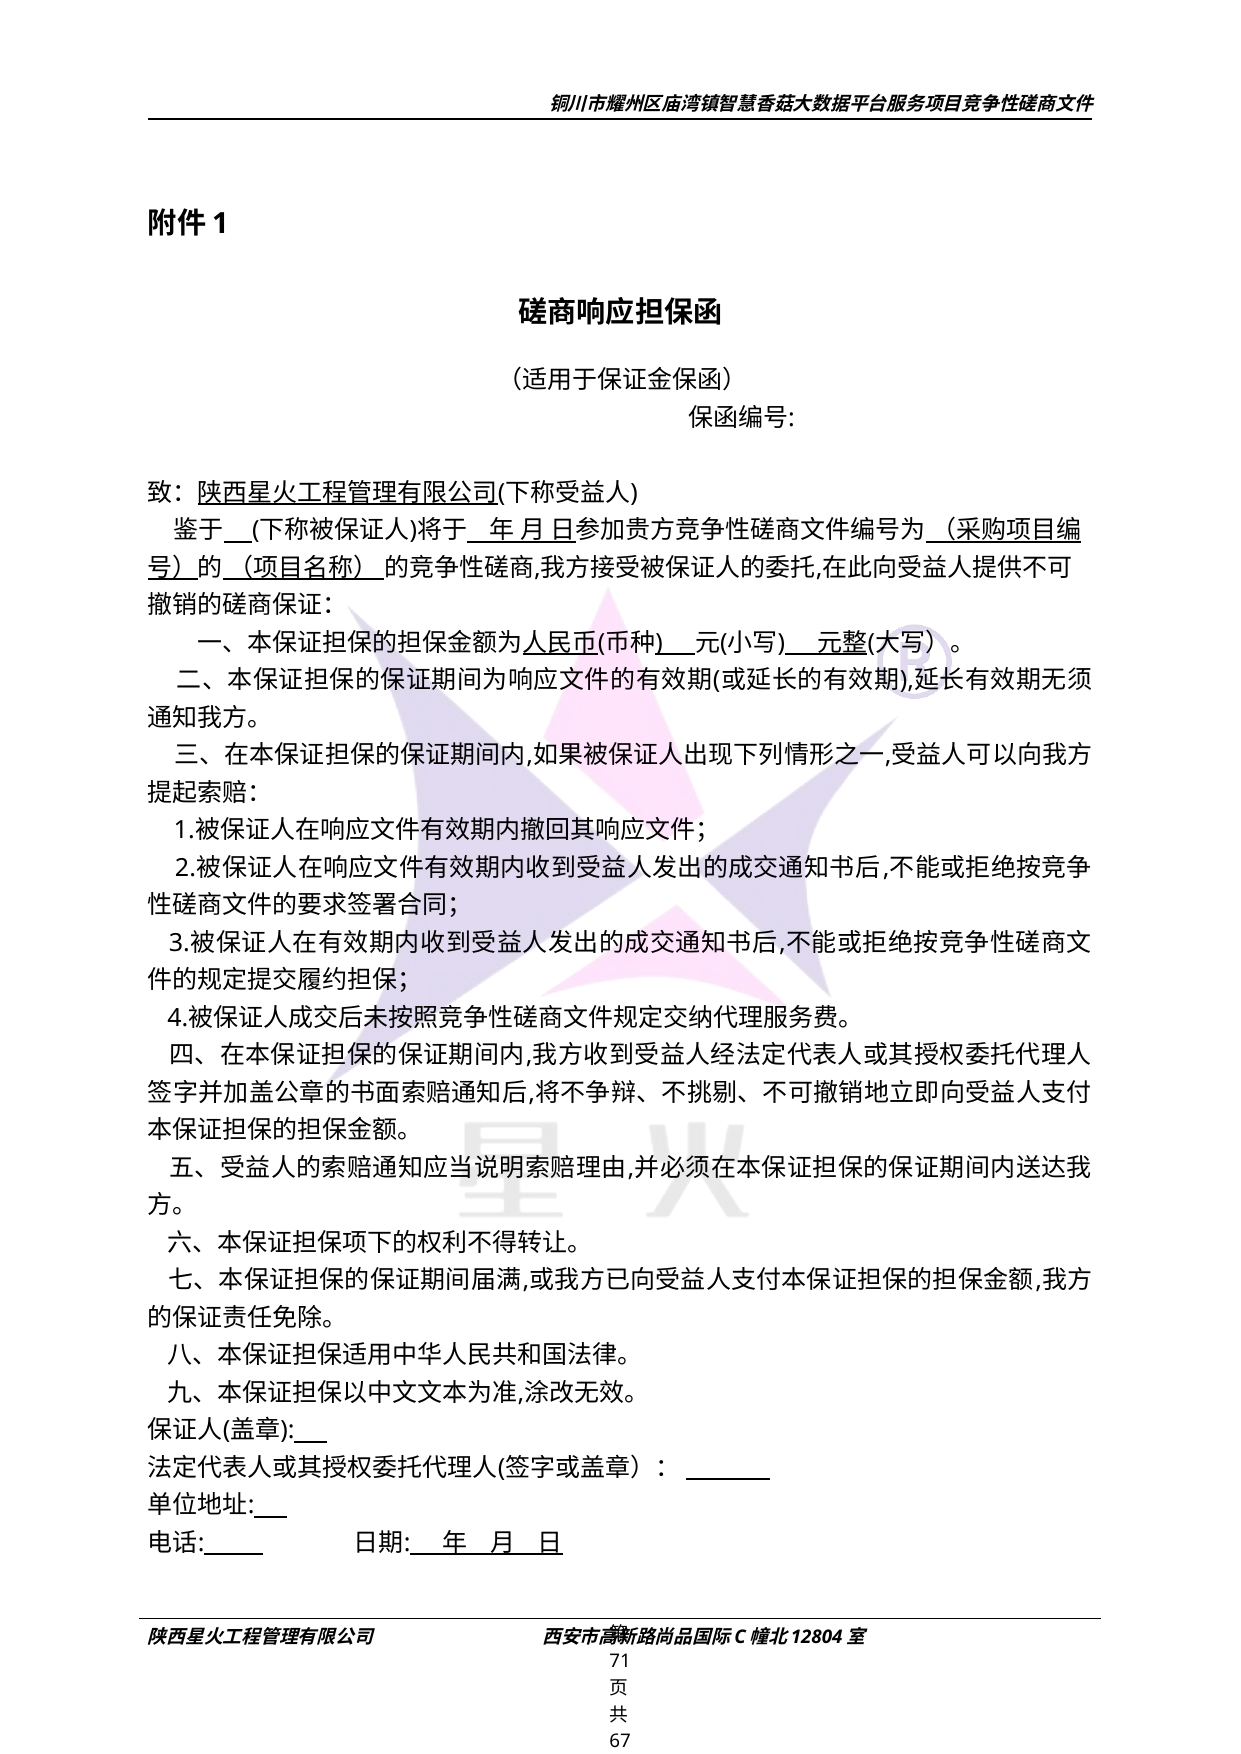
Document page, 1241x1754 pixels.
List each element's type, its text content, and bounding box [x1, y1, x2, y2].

text 磋商响应担保函 [148, 292, 1092, 329]
text （适用于保证金保函） [148, 359, 1092, 396]
text 鉴于 (下称被保证人)将于 年 月 日参加贵方竞争性磋商文件编号为 （采购项目编号）的 （项目名称） 的竞争性磋商,我方接受被保证人的委托,在此向受益人提供不可撤销的磋商保证： [148, 509, 1092, 621]
list 本保证担保的担保金额为人民币(币种) 元(小写) 元整(大写）。 二、本保证担保的保证期间为响应文件的有效期(或延长的有效期),延长有效期无须通知我方。 三、在本保证担保的保证期间内,如果被保证人出现下列情形之一,受益人可以向我方提起索赔： 1.被保证人在响应文件有效期内撤回其响应文件； 2.被保证人在响应文件有效期内收到受益人发出的成交通知书后,不能或拒绝按竞争性磋商文件的要求签署合同； 3.被保证人在有效期内收到受益人发出的成交通知书后,不能或拒绝按竞争性磋商文件的规定提交履约担保； 4.被保证人成交后未按照竞争性磋商文件规定交纳代理服务费。 四、在本保证担保的保证期间内,我方收到受益人经法定代表人或其授权委托代理人签字并加盖公章的书面索赔通知后,将不争辩、不挑剔、不可撤销地立即向受益人支付本保证担保的担保金额。 五、受益人的索赔通知应当说明索赔理由,并必须在本保证担保的保证期间内送达我方。 六、本保证担保项下的权利不得转让。 七、本保证担保的保证期间届满,或我方已向受益人支付本保证担保的担保金额,我方的保证责任免除。 八、本保证担保适用中华人民共和国法律。 九、本保证担保以中文文本为准,涂改无效。 保证人(盖章): 法定代表人或其授权委托代理人(签字或盖章）： 单位地址: 电话: 日期: 年 月 日 [148, 621, 1092, 1559]
text 附件1 [148, 199, 1092, 242]
text 保函编号: [148, 396, 1042, 434]
text 致：陕西星火工程管理有限公司(下称受益人) [148, 434, 1092, 509]
